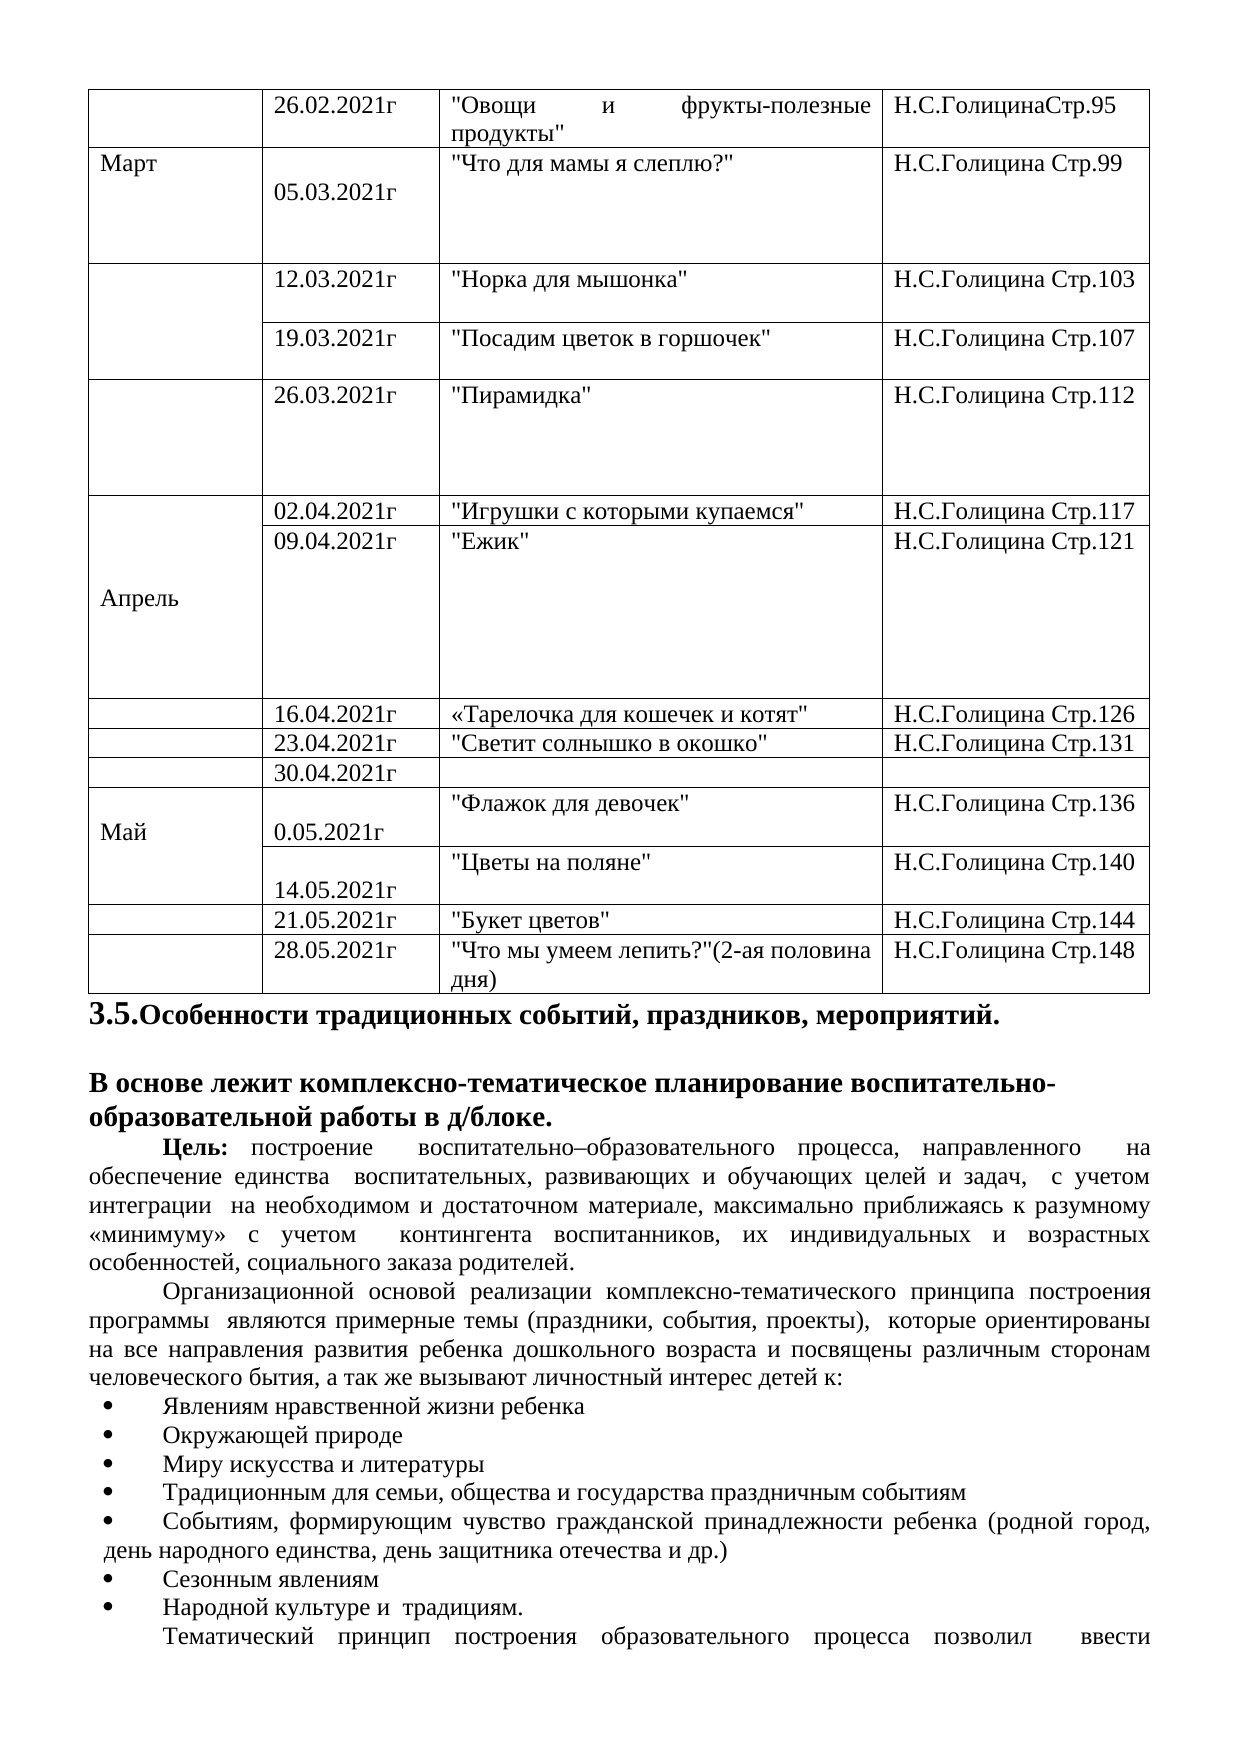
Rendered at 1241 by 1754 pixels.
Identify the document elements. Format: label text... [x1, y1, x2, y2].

table_cell Н.С.Голицина Стр.103 [883, 264, 1149, 322]
table_cell 0.05.2021г [263, 788, 439, 846]
text Организационной основой реализации комплексно-тематического принципа построения программы являются примерные темы (праздники, события, проекты), которые ориентированы на все направления развития ребенка дошкольного возраста и посвящены различным сторонам человеческого бытия, а так же вызывают личностный интерес детей к: [89, 1276, 1152, 1391]
list Явлениям нравственной жизни ребенка [103, 1391, 1152, 1420]
table_cell "Пирамидка" [440, 380, 882, 495]
table_cell "Букет цветов" [440, 905, 882, 934]
table_cell "Светит солнышко в окошко" [440, 729, 882, 757]
table_cell "Цветы на поляне" [440, 847, 882, 904]
table_cell 21.05.2021г [263, 905, 439, 934]
table_cell [89, 90, 262, 147]
table_cell Н.С.Голицина Стр.131 [883, 729, 1149, 757]
table_cell Н.С.Голицина Стр.126 [883, 699, 1149, 727]
table_cell "Ежик" [440, 526, 882, 698]
table_cell 16.04.2021г [263, 699, 439, 727]
list Событиям, формирующим чувство гражданской принадлежности ребенка (родной город, день народного единства, день защитника отечества и др.) [103, 1506, 1152, 1564]
list Окружающей природе [103, 1420, 1152, 1449]
table_cell Н.С.ГолицинаСтр.95 [883, 90, 1149, 147]
table_cell [89, 264, 262, 379]
table_cell 30.04.2021г [263, 758, 439, 787]
table_cell "Флажок для девочек" [440, 788, 882, 846]
table_cell "Что для мамы я слеплю?" [440, 148, 882, 263]
table_cell «Тарелочка для кошечек и котят" [440, 699, 882, 727]
table_cell Н.С.Голицина Стр.112 [883, 380, 1149, 495]
table_cell "Что мы умеем лепить?"(2-ая половина дня) [440, 935, 882, 992]
table_cell 12.03.2021г [263, 264, 439, 322]
table_cell Н.С.Голицина Стр.136 [883, 788, 1149, 846]
table_cell 02.04.2021г [263, 496, 439, 525]
table_cell 14.05.2021г [263, 847, 439, 904]
list Традиционным для семьи, общества и государства праздничным событиям [103, 1477, 1152, 1506]
table_cell [89, 380, 262, 495]
table_cell [440, 758, 882, 787]
list Сезонным явлениям [103, 1564, 1152, 1592]
table_cell Н.С.Голицина Стр.107 [883, 323, 1149, 379]
table_cell 09.04.2021г [263, 526, 439, 698]
table_cell [89, 758, 262, 787]
table_cell "Норка для мышонка" [440, 264, 882, 322]
table_cell "Посадим цветок в горшочек" [440, 323, 882, 379]
table_cell 26.02.2021г [263, 90, 439, 147]
table_cell Н.С.Голицина Стр.148 [883, 935, 1149, 992]
text 3.5.Особенности традиционных событий, праздников, мероприятий. [89, 993, 1152, 1032]
table_cell "Овощи и фрукты-полезные продукты" [440, 90, 882, 147]
text В основе лежит комплексно-тематическое планирование воспитательно-образовательной работы в д/блоке. [89, 1065, 1152, 1132]
table_cell Н.С.Голицина Стр.99 [883, 148, 1149, 263]
list Народной культуре и традициям. [103, 1592, 1152, 1621]
table_cell 26.03.2021г [263, 380, 439, 495]
table_cell Н.С.Голицина Стр.121 [883, 526, 1149, 698]
table_cell [89, 935, 262, 992]
table_cell Май [89, 788, 262, 904]
table_cell 05.03.2021г [263, 148, 439, 263]
table_cell [89, 729, 262, 757]
table_cell Апрель [89, 496, 262, 698]
table_cell Н.С.Голицина Стр.144 [883, 905, 1149, 934]
table_cell [89, 905, 262, 934]
table_cell Н.С.Голицина Стр.140 [883, 847, 1149, 904]
table_cell 23.04.2021г [263, 729, 439, 757]
table_cell Март [89, 148, 262, 263]
table_cell [883, 758, 1149, 787]
list Миру искусства и литературы [103, 1449, 1152, 1477]
table_cell 28.05.2021г [263, 935, 439, 992]
text Цель: построение воспитательно–образовательного процесса, направленного на обеспечение единства воспитательных, развивающих и обучающих целей и задач, с учетом интеграции на необходимом и достаточном материале, максимально приближаясь к разумному «минимуму» с учетом контингента воспитанников, их индивидуальных и возрастных особенностей, социального заказа родителей. [89, 1132, 1152, 1276]
table_cell Н.С.Голицина Стр.117 [883, 496, 1149, 525]
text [89, 1621, 1152, 1650]
table_cell "Игрушки с которыми купаемся" [440, 496, 882, 525]
table_cell 19.03.2021г [263, 323, 439, 379]
table_cell [89, 699, 262, 727]
